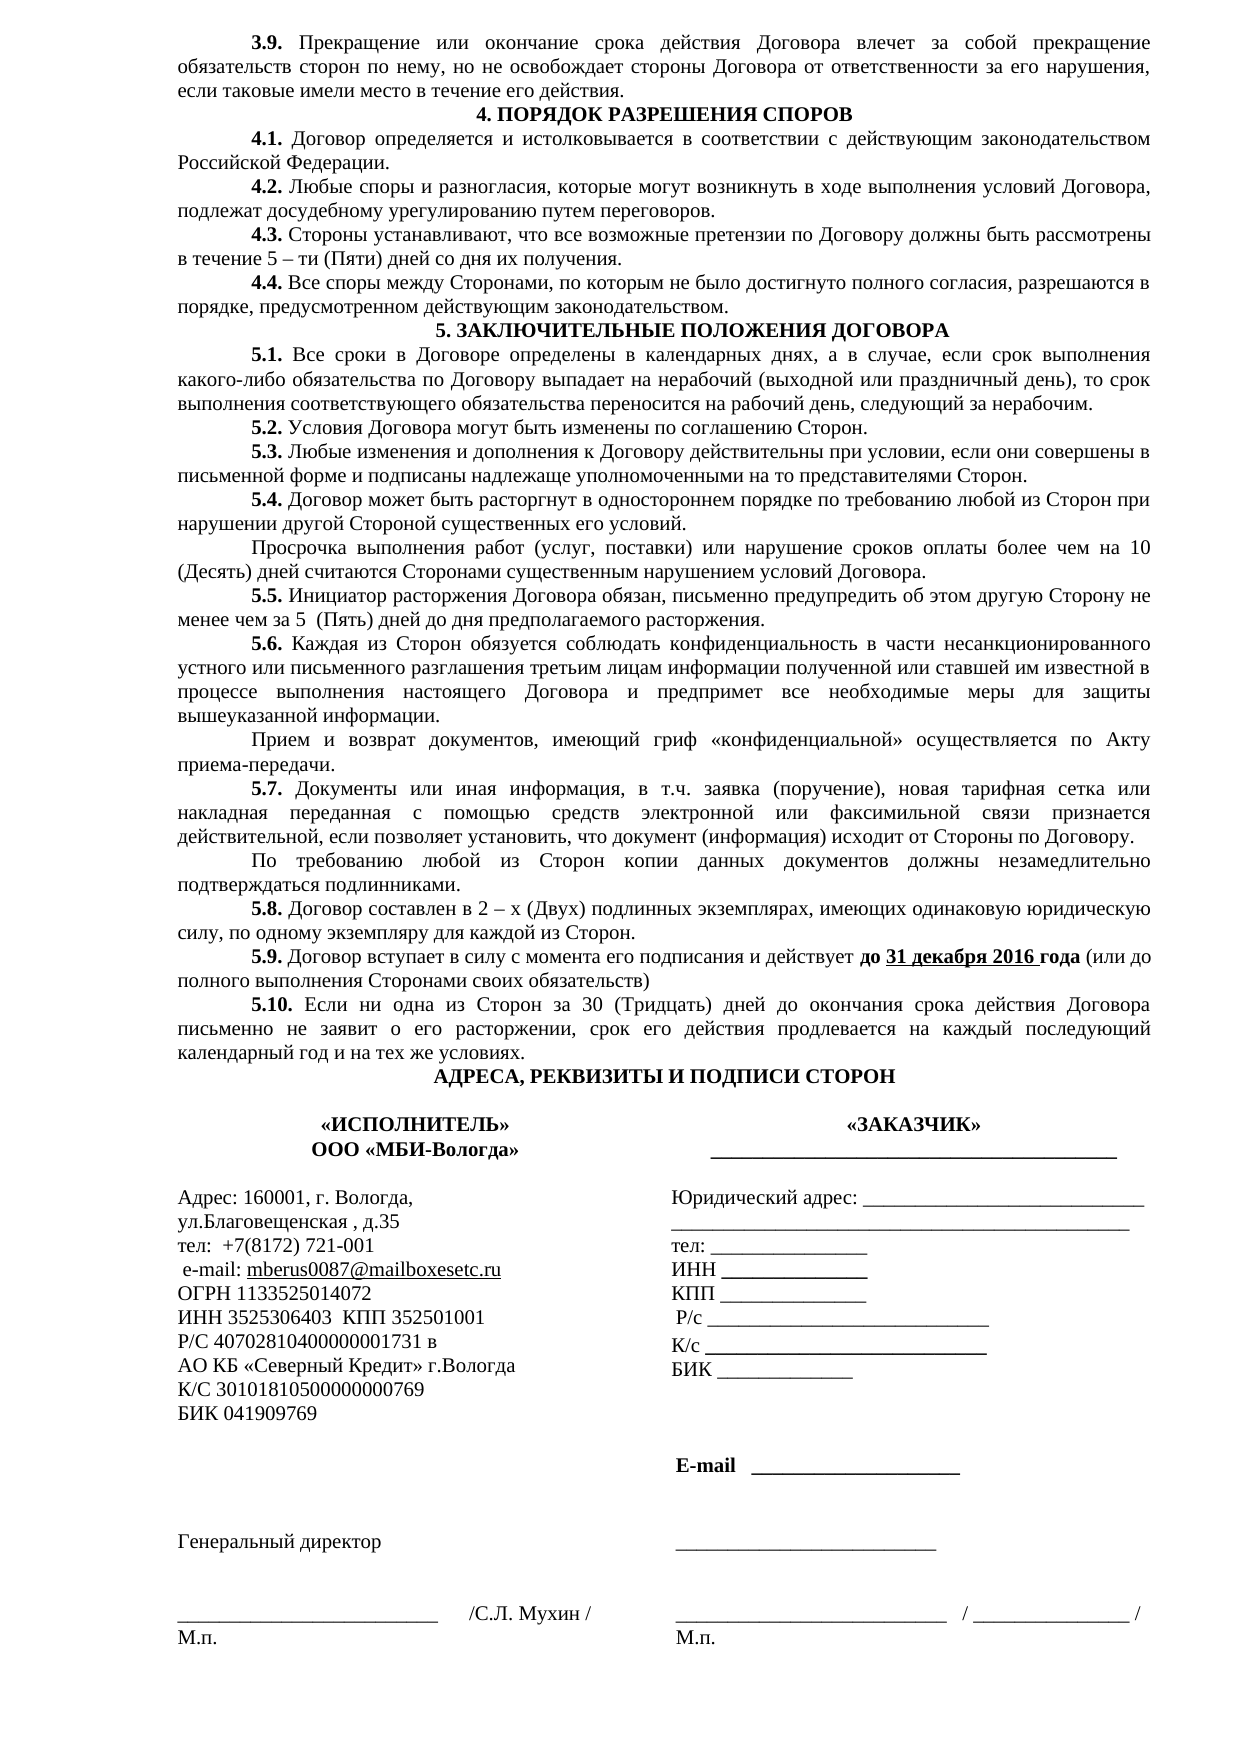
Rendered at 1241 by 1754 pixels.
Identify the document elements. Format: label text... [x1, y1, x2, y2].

text 4.4. Все споры между Сторонами, по которым не было достигнуто полного согласия, разрешаются в порядке, предусмотренном действующим законодательством. [177, 270, 1152, 318]
text 5.9. Договор вступает в силу с момента его подписания и действует до 31 декабря 2016 года (или до полного выполнения Сторонами своих обязательств) [177, 944, 1152, 992]
text 5.6. Каждая из Сторон обязуется соблюдать конфиденциальность в части несанкционированного устного или письменного разглашения третьим лицам информации полученной или ставшей им известной в процессе выполнения настоящего Договора и предпримет все необходимые меры для защиты вышеуказанной информации. [177, 631, 1152, 727]
table_cell Генеральный директор _________________________ /С.Л. Мухин / М.п. [166, 1529, 664, 1649]
text 4.2. Любые споры и разногласия, которые могут возникнуть в ходе выполнения условий Договора, подлежат досудебному урегулированию путем переговоров. [177, 174, 1152, 222]
table_cell _________________________ __________________________ / _______________ / М.п. [664, 1529, 1163, 1649]
text 5.2. Условия Договора могут быть изменены по соглашению Сторон. [177, 414, 1152, 439]
text По требованию любой из Сторон копии данных документов должны незамедлительно подтверждаться подлинниками. [177, 848, 1152, 896]
table_cell Адрес: 160001, г. Вологда, ул.Благовещенская , д.35 тел: +7(8172) 721-001 е-mаil: mberus0087@mailboxesetc.ru ОГРН 1133525014072 ИНН 3525306403 КПП 352501001 Р/С 40702810400000001731 в АО КБ «Северный Кредит» г.Вологда К/С 30101810500000000769 БИК 041909769 [166, 1185, 664, 1529]
text АДРЕСА, РЕКВИЗИТЫ И ПОДПИСИ СТОРОН [177, 1064, 1152, 1088]
text 5.8. Договор составлен в 2 – х (Двух) подлинных экземплярах, имеющих одинаковую юридическую силу, по одному экземпляру для каждой из Сторон. [177, 896, 1152, 944]
text 4. ПОРЯДОК РАЗРЕШЕНИЯ СПОРОВ [177, 102, 1152, 126]
text 3.9. Прекращение или окончание срока действия Договора влечет за собой прекращение обязательств сторон по нему, но не освобождает стороны Договора от ответственности за его нарушения, если таковые имели место в течение его действия. [177, 29, 1152, 102]
text 5.4. Договор может быть расторгнут в одностороннем порядке по требованию любой из Сторон при нарушении другой Стороной существенных его условий. [177, 487, 1152, 535]
text 5.10. Если ни одна из Сторон за 30 (Тридцать) дней до окончания срока действия Договора письменно не заявит о его расторжении, срок его действия продлевается на каждый последующий календарный год и на тех же условиях. [177, 992, 1152, 1064]
text 4.3. Стороны устанавливают, что все возможные претензии по Договору должны быть рассмотрены в течение 5 – ти (Пяти) дней со дня их получения. [177, 222, 1152, 270]
text 5.3. Любые изменения и дополнения к Договору действительны при условии, если они совершены в письменной форме и подписаны надлежаще уполномоченными на то представителями Сторон. [177, 439, 1152, 487]
table_header «ЗАКАЗЧИК» _______________________________________ [664, 1113, 1163, 1184]
text 4.1. Договор определяется и истолковывается в соответствии с действующим законодательством Российской Федерации. [177, 126, 1152, 174]
text 5.1. Все сроки в Договоре определены в календарных днях, а в случае, если срок выполнения какого-либо обязательства по Договору выпадает на нерабочий (выходной или праздничный день), то срок выполнения соответствующего обязательства переносится на рабочий день, следующий за нерабочим. [177, 342, 1152, 414]
table_cell Юридический адрес: ___________________________ ____________________________________________ тел: _______________ ИНН ______________ КПП ______________ Р/с ___________________________ К/с ___________________________ БИК _____________ E-mail ____________________ [664, 1185, 1163, 1529]
text Просрочка выполнения работ (услуг, поставки) или нарушение сроков оплаты более чем на 10 (Десять) дней считаются Сторонами существенным нарушением условий Договора. [177, 535, 1152, 583]
text 5. ЗАКЛЮЧИТЕЛЬНЫЕ ПОЛОЖЕНИЯ ДОГОВОРА [177, 318, 1152, 342]
table_header «ИСПОЛНИТЕЛЬ» ООО «МБИ-Вологда» [166, 1113, 664, 1184]
text 5.7. Документы или иная информация, в т.ч. заявка (поручение), новая тарифная сетка или накладная переданная с помощью средств электронной или факсимильной связи признается действительной, если позволяет установить, что документ (информация) исходит от Стороны по Договору. [177, 776, 1152, 848]
text Прием и возврат документов, имеющий гриф «конфиденциальной» осуществляется по Акту приема-передачи. [177, 727, 1152, 776]
text 5.5. Инициатор расторжения Договора обязан, письменно предупредить об этом другую Сторону не менее чем за 5 (Пять) дней до дня предполагаемого расторжения. [177, 583, 1152, 631]
